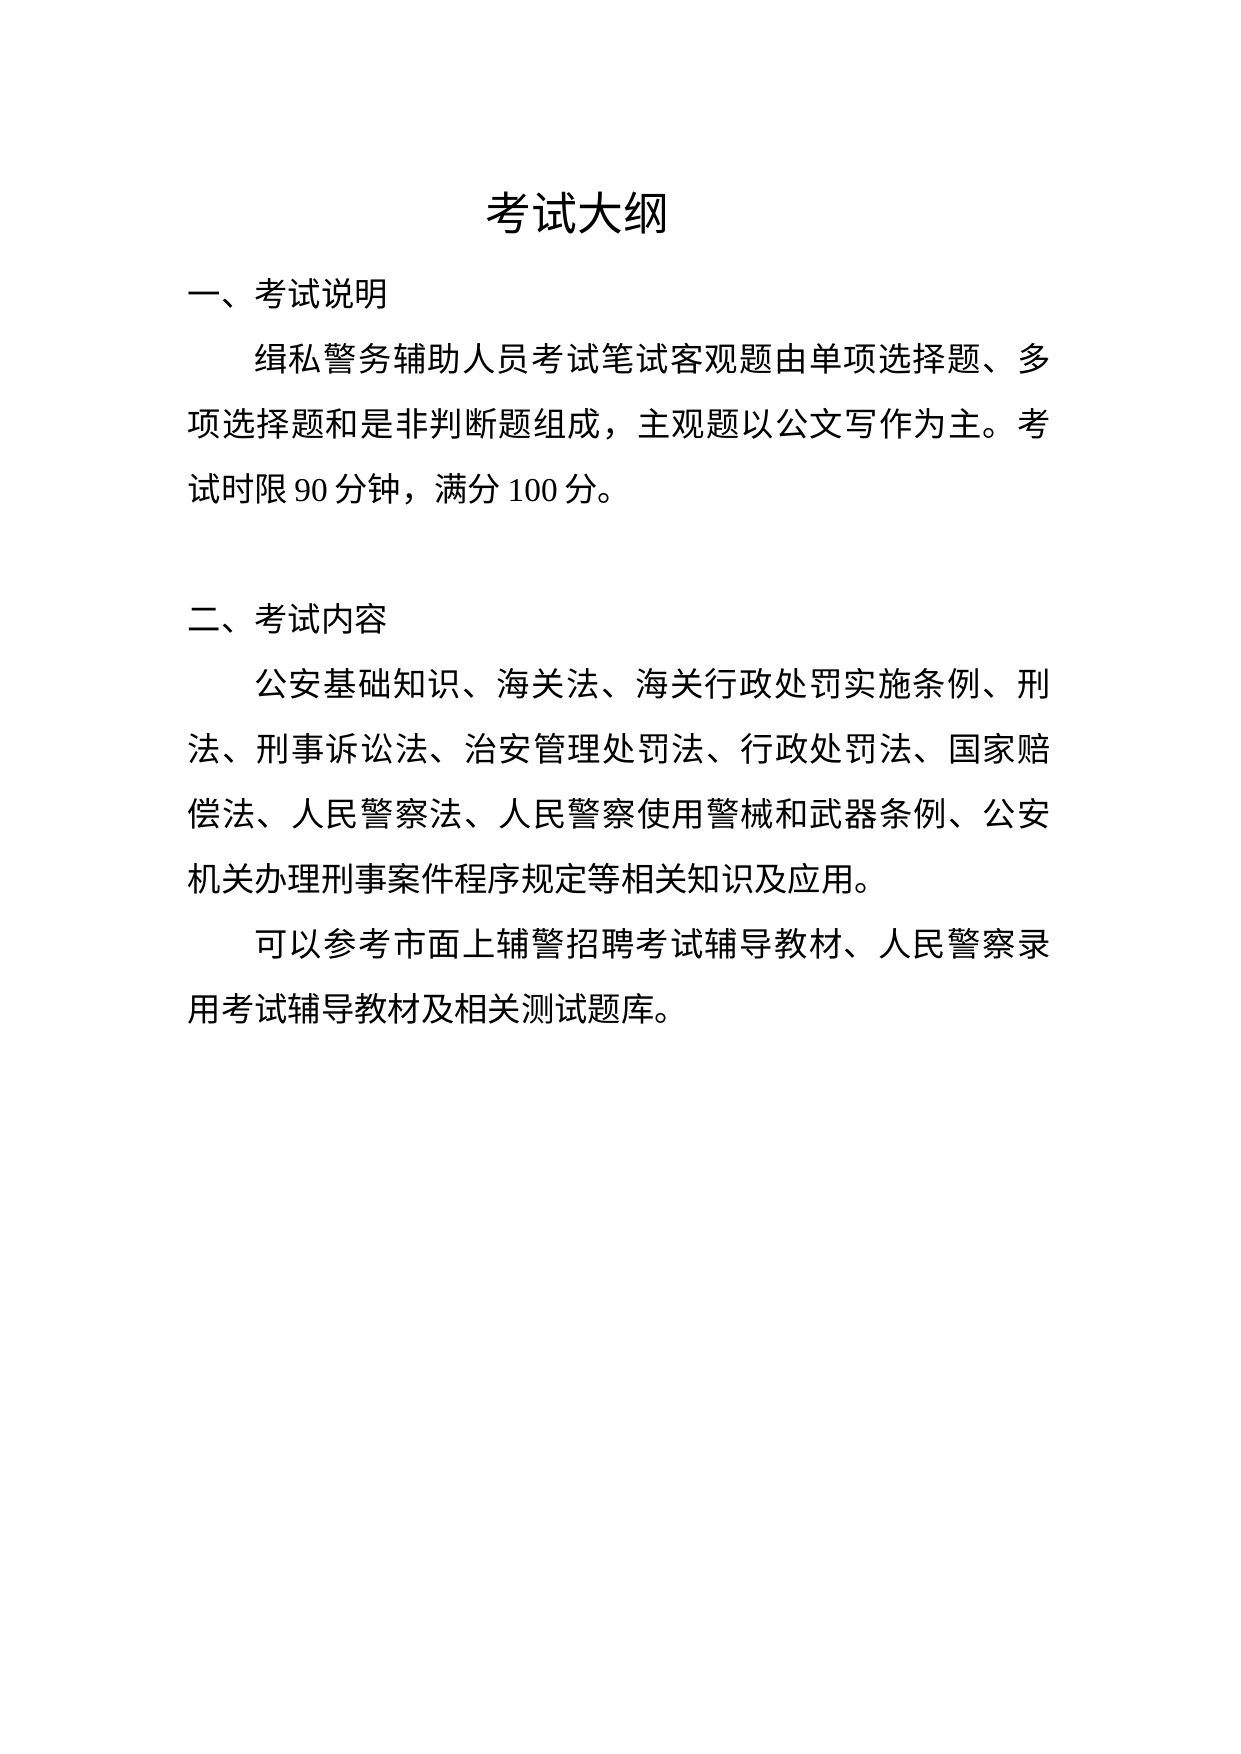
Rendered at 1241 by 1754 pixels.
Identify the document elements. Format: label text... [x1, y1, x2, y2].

text 考试大纲 [187, 162, 1053, 259]
text 一、考试说明 [187, 259, 1053, 324]
text 公安基础知识、海关法、海关行政处罚实施条例、刑法、刑事诉讼法、治安管理处罚法、行政处罚法、国家赔偿法、人民警察法、人民警察使用警械和武器条例、公安机关办理刑事案件程序规定等相关知识及应用。 [187, 649, 1053, 909]
text 二、考试内容 [187, 584, 1053, 649]
text 可以参考市面上辅警招聘考试辅导教材、人民警察录用考试辅导教材及相关测试题库。 [187, 909, 1053, 1039]
text 缉私警务辅助人员考试笔试客观题由单项选择题、多项选择题和是非判断题组成，主观题以公文写作为主。考试时限90分钟，满分100分。 [187, 324, 1053, 519]
